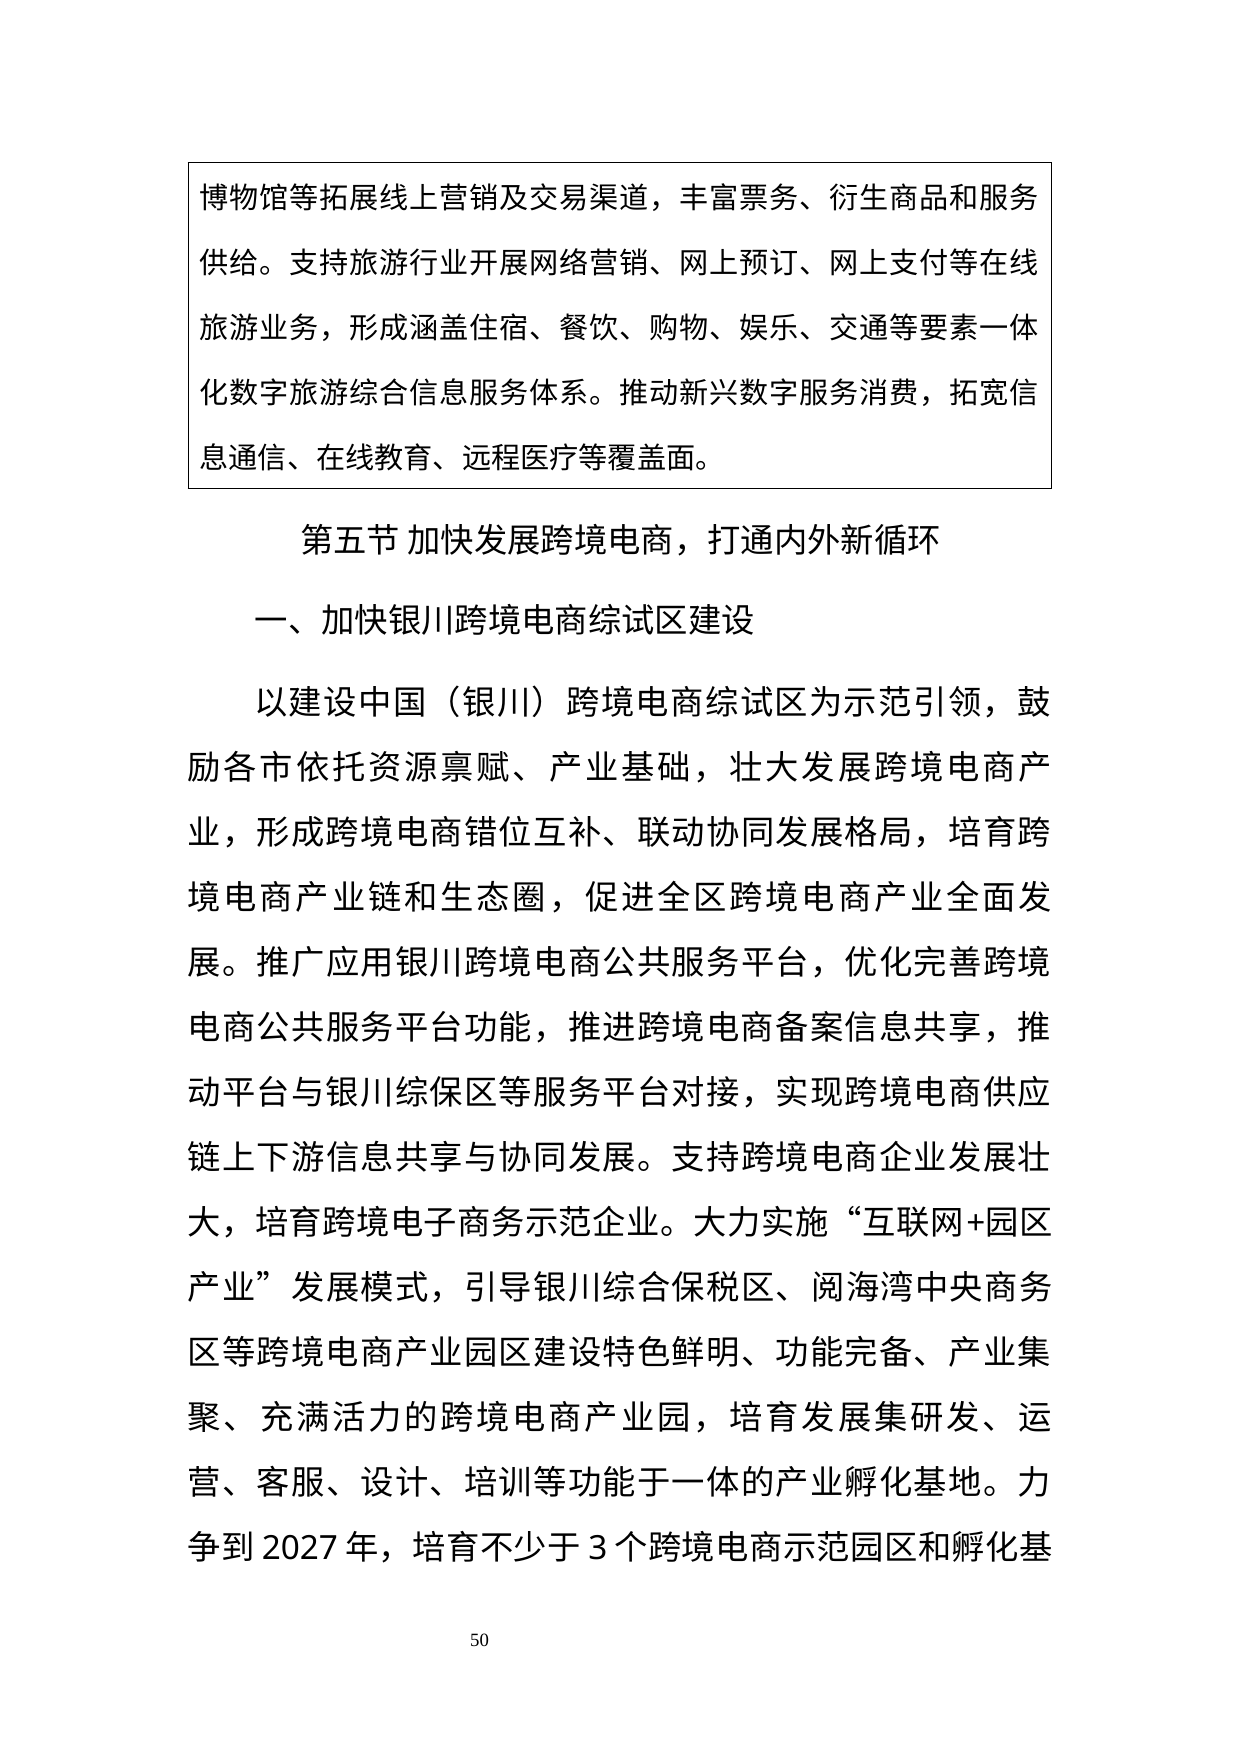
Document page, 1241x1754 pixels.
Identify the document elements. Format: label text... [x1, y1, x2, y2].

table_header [189, 163, 1051, 488]
subtitle 第五节 加快发展跨境电商，打通内外新循环 [187, 505, 1053, 570]
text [187, 668, 1053, 1578]
subtitle 一、加快银川跨境电商综试区建设 [187, 587, 1053, 652]
